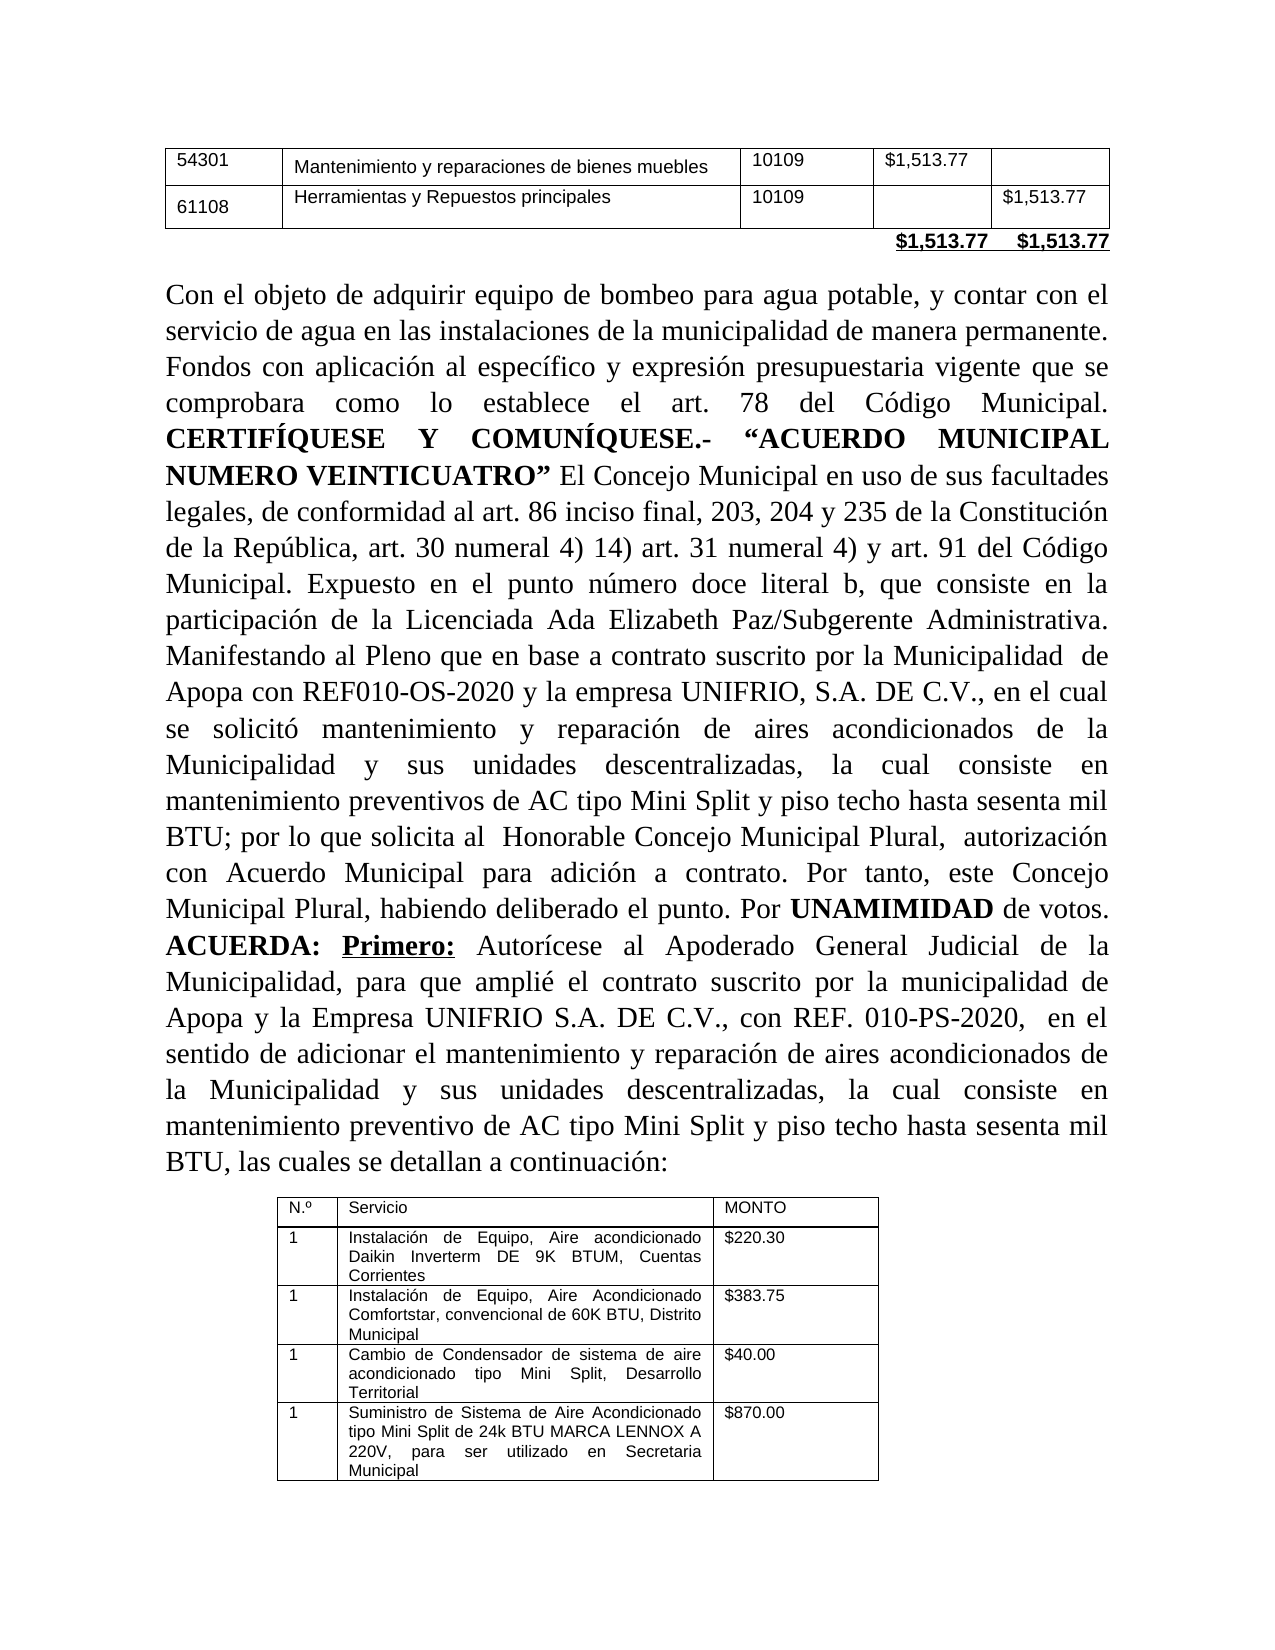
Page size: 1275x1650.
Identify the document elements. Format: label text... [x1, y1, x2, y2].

table_cell [992, 149, 1109, 184]
table_cell $1,513.77 [992, 186, 1109, 228]
table_cell $383.75 [714, 1286, 878, 1343]
table_cell Mantenimiento y reparaciones de bienes muebles [283, 149, 740, 184]
table_cell [874, 186, 991, 228]
table_cell $1,513.77 [874, 149, 991, 184]
table_cell 54301 [166, 149, 282, 184]
text Con el objeto de adquirir equipo de bombeo para agua potable, y contar con el servicio de agua en las instalaciones de la municipalidad de manera permanente. Fondos con aplicación al específico y expresión presupuestaria vigente que se comprobara como lo establece el art. 78 del Código Municipal. CERTIFÍQUESE Y COMUNÍQUESE.- “ACUERDO MUNICIPAL NUMERO VEINTICUATRO” El Concejo Municipal en uso de sus facultades legales, de conformidad al art. 86 inciso final, 203, 204 y 235 de la Constitución de la República, art. 30 numeral 4) 14) art. 31 numeral 4) y art. 91 del Código Municipal. Expuesto en el punto número doce literal b, que consiste en la participación de la Licenciada Ada Elizabeth Paz/Subgerente Administrativa. Manifestando al Pleno que en base a contrato suscrito por la Municipalidad de Apopa con REF010-OS-2020 y la empresa UNIFRIO, S.A. DE C.V., en el cual se solicitó mantenimiento y reparación de aires acondicionados de la Municipalidad y sus unidades descentralizadas, la cual consiste en mantenimiento preventivos de AC tipo Mini Split y piso techo hasta sesenta mil BTU; por lo que solicita al Honorable Concejo Municipal Plural, autorización con Acuerdo Municipal para adición a contrato. Por tanto, este Concejo Municipal Plural, habiendo deliberado el punto. Por UNAMIMIDAD de votos. ACUERDA: Primero: Autorícese al Apoderado General Judicial de la Municipalidad, para que amplié el contrato suscrito por la municipalidad de Apopa y la Empresa UNIFRIO S.A. DE C.V., con REF. 010-PS-2020, en el sentido de adicionar el mantenimiento y reparación de aires acondicionados de la Municipalidad y sus unidades descentralizadas, la cual consiste en mantenimiento preventivo de AC tipo Mini Split y piso techo hasta sesenta mil BTU, las cuales se detallan a continuación: [165, 277, 1109, 1178]
text $1,513.77 $1,513.77 [165, 229, 1109, 253]
table_header Servicio [338, 1198, 713, 1226]
table_cell $220.30 [714, 1228, 878, 1285]
table_cell $870.00 [714, 1403, 878, 1480]
table_cell Cambio de Condensador de sistema de aire acondicionado tipo Mini Split, Desarrollo Territorial [338, 1345, 713, 1402]
table_cell Instalación de Equipo, Aire acondicionado Daikin Inverterm DE 9K BTUM, Cuentas Corrientes [338, 1228, 713, 1285]
table_header N.º [278, 1198, 337, 1226]
table_cell 1 [278, 1403, 337, 1480]
table_cell 1 [278, 1228, 337, 1285]
table_header MONTO [714, 1198, 878, 1226]
table_cell 1 [278, 1286, 337, 1343]
table_cell 10109 [741, 149, 873, 184]
table_cell 1 [278, 1345, 337, 1402]
table_cell Herramientas y Repuestos principales [283, 186, 740, 228]
table_cell Suministro de Sistema de Aire Acondicionado tipo Mini Split de 24k BTU MARCA LENNOX A 220V, para ser utilizado en Secretaria Municipal [338, 1403, 713, 1480]
table_cell 10109 [741, 186, 873, 228]
table_cell 61108 [166, 186, 282, 228]
table_cell $40.00 [714, 1345, 878, 1402]
table_cell Instalación de Equipo, Aire Acondicionado Comfortstar, convencional de 60K BTU, Distrito Municipal [338, 1286, 713, 1343]
